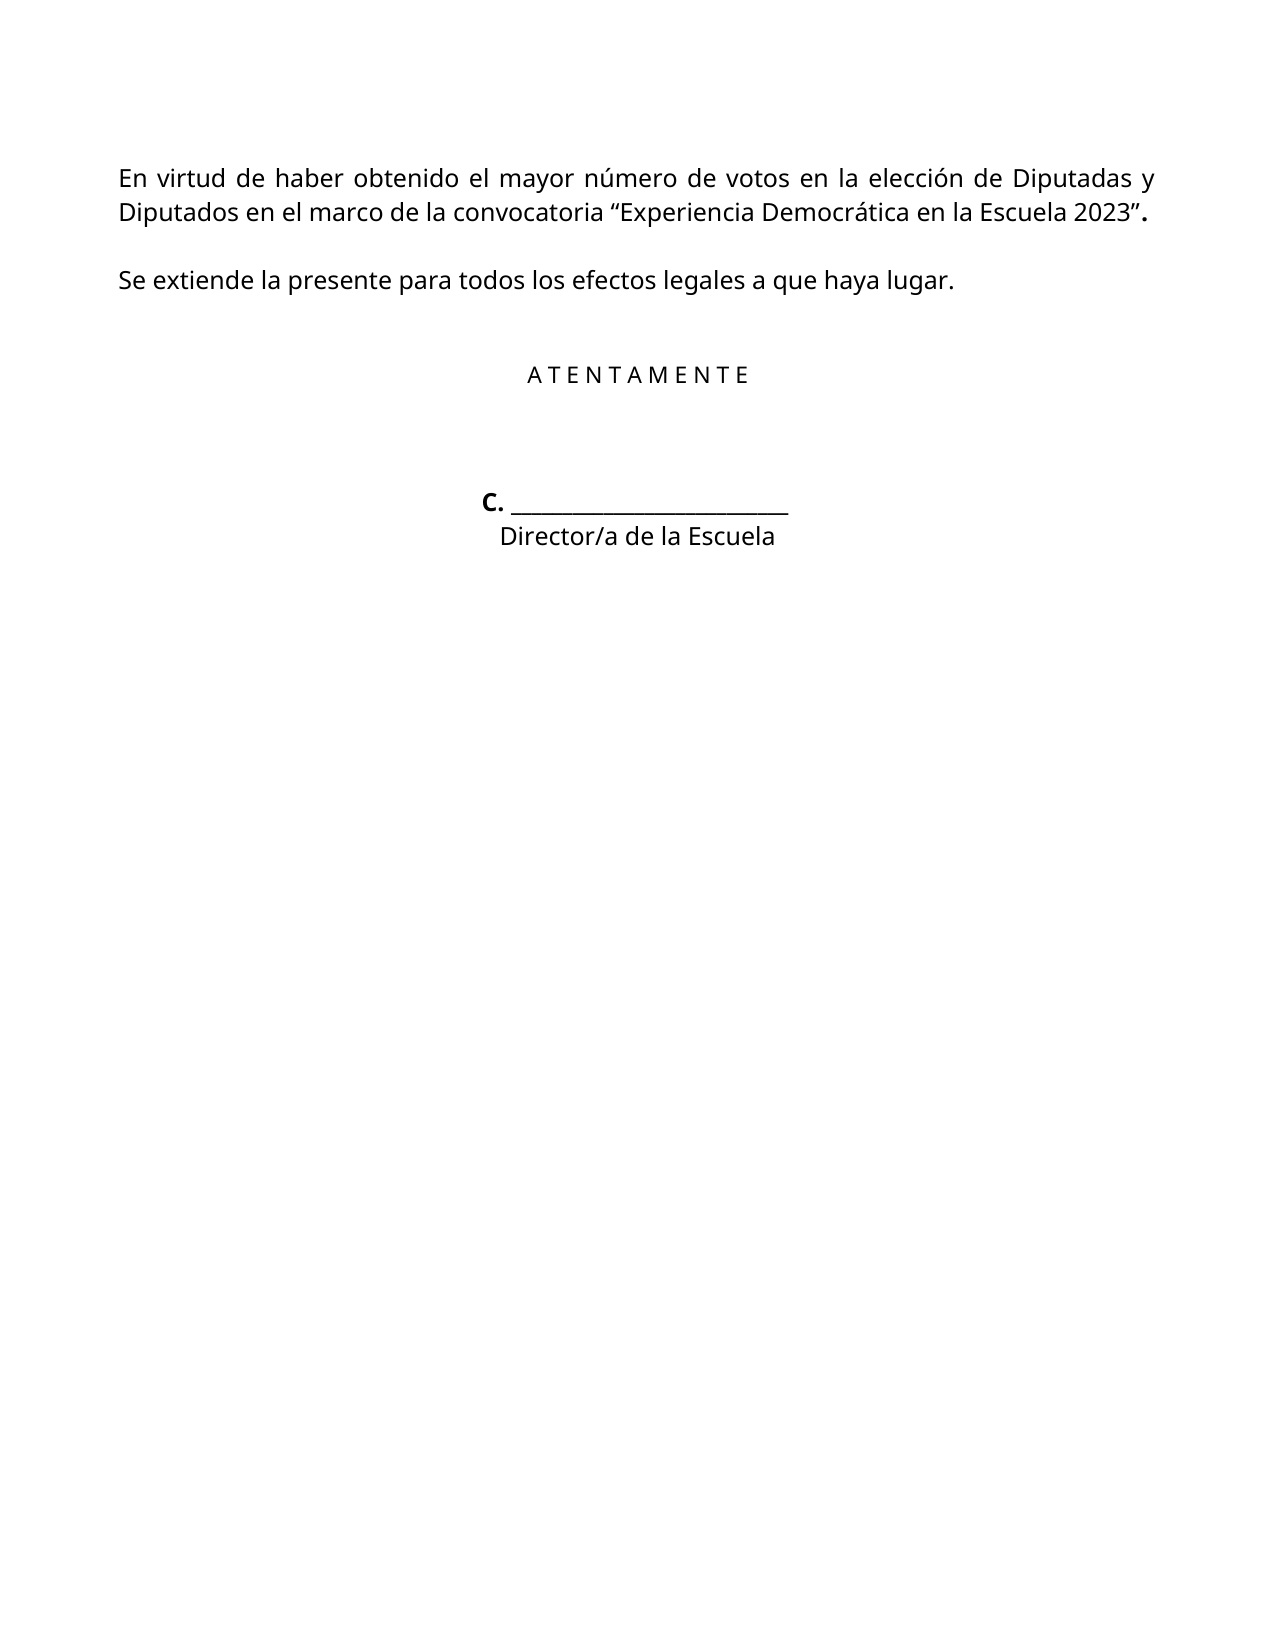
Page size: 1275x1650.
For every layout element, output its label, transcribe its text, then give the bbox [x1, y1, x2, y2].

text En virtud de haber obtenido el mayor número de votos en la elección de Diputadas y Diputados en el marco de la convocatoria “Experiencia Democrática en la Escuela 2023”. [118, 161, 1157, 229]
text A T E N T A M E N T E [118, 359, 1157, 391]
text Director/a de la Escuela [118, 518, 1157, 552]
text C. ___________________________ [59, 484, 1211, 518]
text Se extiende la presente para todos los efectos legales a que haya lugar. [118, 263, 1157, 297]
